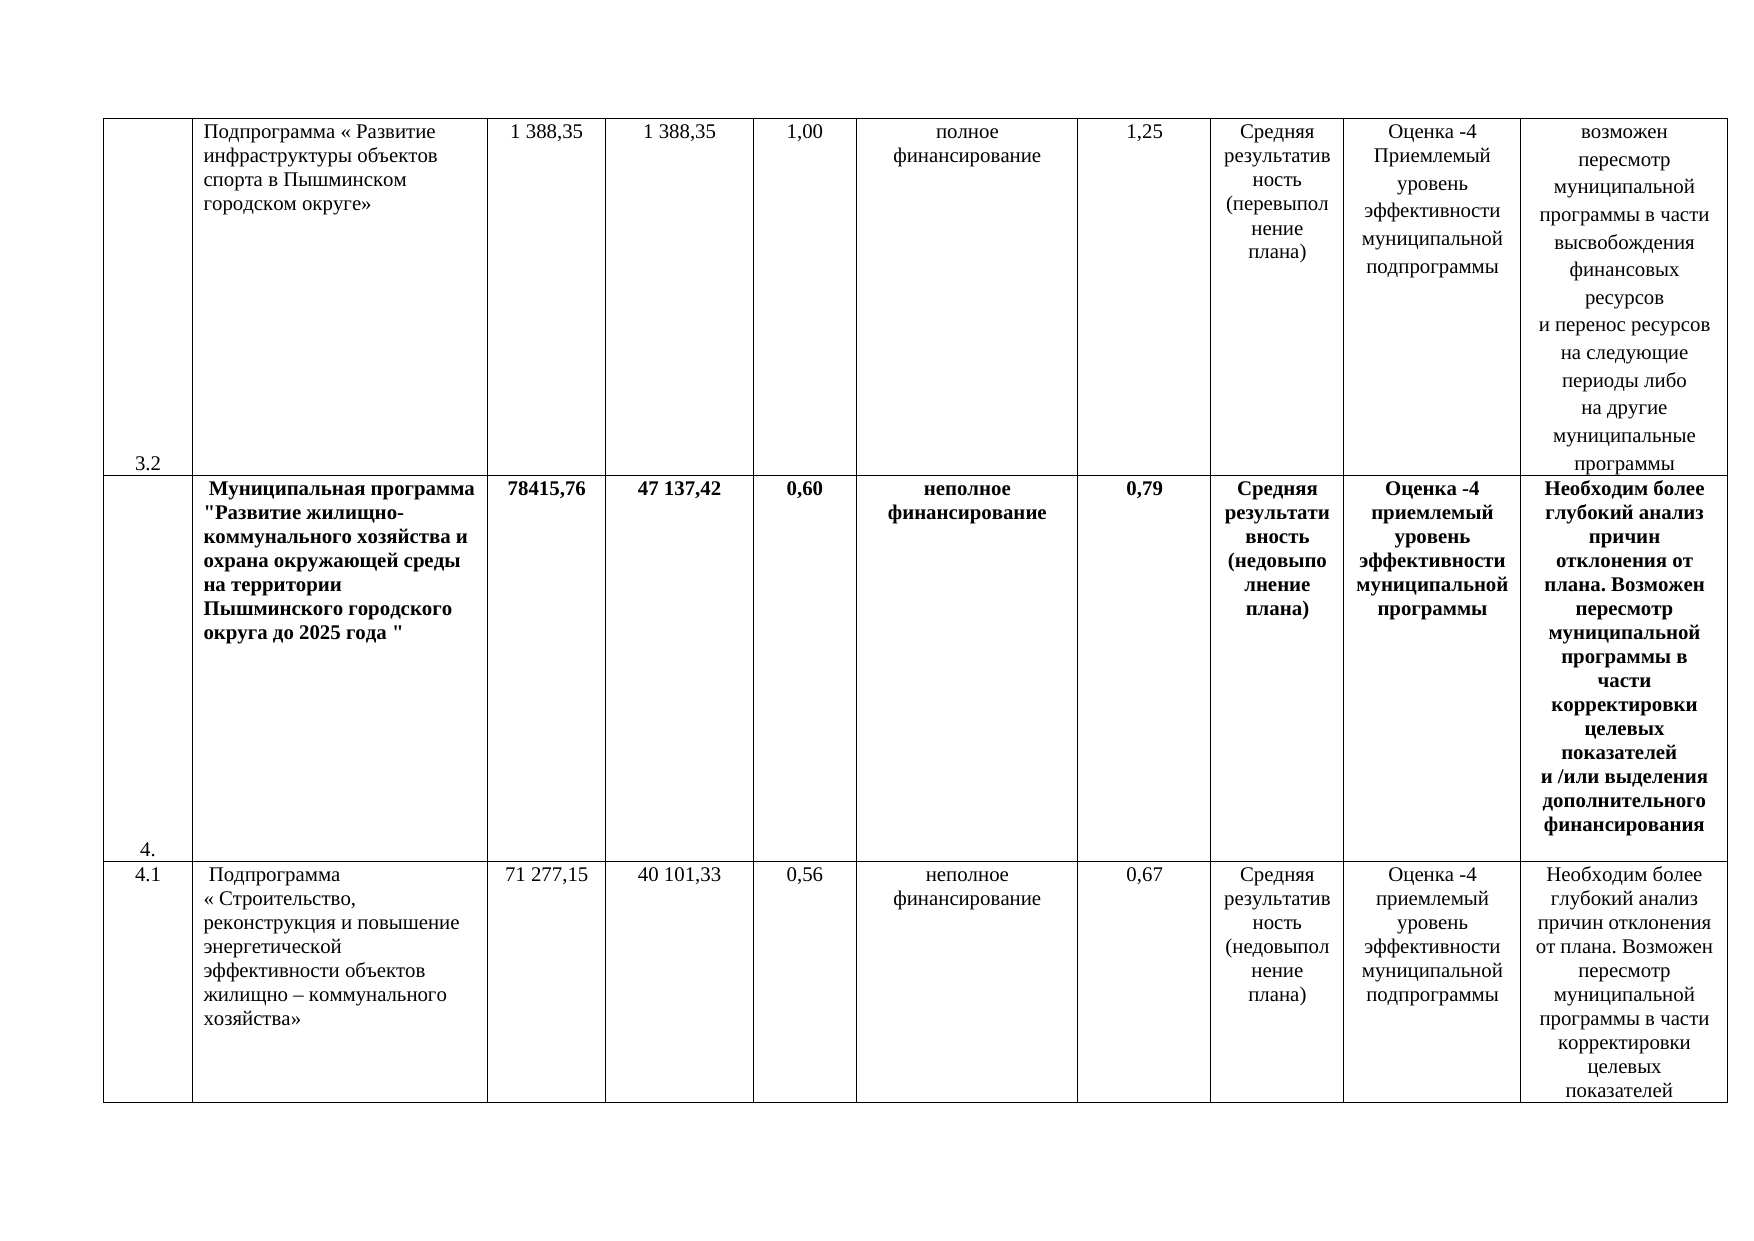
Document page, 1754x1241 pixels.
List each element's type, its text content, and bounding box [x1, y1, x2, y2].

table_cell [1521, 862, 1727, 1102]
table_cell неполное финансирование [857, 476, 1077, 861]
table_cell Муниципальная программа "Развитие жилищно-коммунального хозяйства и охрана окружающей среды на территории Пышминского городского округа до 2025 года " [193, 476, 487, 861]
table_cell Подпрограмма « Развитие инфраструктуры объектов спорта в Пышминском городском округе» [193, 119, 487, 474]
table_cell Средняя результативность (перевыполнение плана) [1211, 119, 1343, 474]
table_cell 1 388,35 [488, 119, 605, 474]
table_cell 1,00 [754, 119, 856, 474]
table_cell 0,79 [1078, 476, 1210, 861]
table_cell 40 101,33 [606, 862, 753, 1102]
table_cell 4. [104, 476, 192, 861]
table_cell 3.2 [104, 119, 192, 474]
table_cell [857, 119, 1077, 474]
table_cell 1,25 [1078, 119, 1210, 474]
table_cell 0,67 [1078, 862, 1210, 1102]
table_cell 78415,76 [488, 476, 605, 861]
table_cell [193, 862, 487, 1102]
table_cell 0,56 [754, 862, 856, 1102]
table_cell Оценка -4 приемлемый уровень эффективности муниципальной программы [1344, 476, 1520, 861]
table_cell Средняя результативность (недовыполнение плана) [1211, 476, 1343, 861]
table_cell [1211, 862, 1343, 1102]
table_cell 4.1 [104, 862, 192, 1102]
table_cell 47 137,42 [606, 476, 753, 861]
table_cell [857, 862, 1077, 1102]
table_cell 1 388,35 [606, 119, 753, 474]
table_cell 0,60 [754, 476, 856, 861]
table_cell 71 277,15 [488, 862, 605, 1102]
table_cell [1344, 862, 1520, 1102]
table_cell Оценка -4 Приемлемый уровень эффективности муниципальной подпрограммы [1344, 119, 1520, 474]
